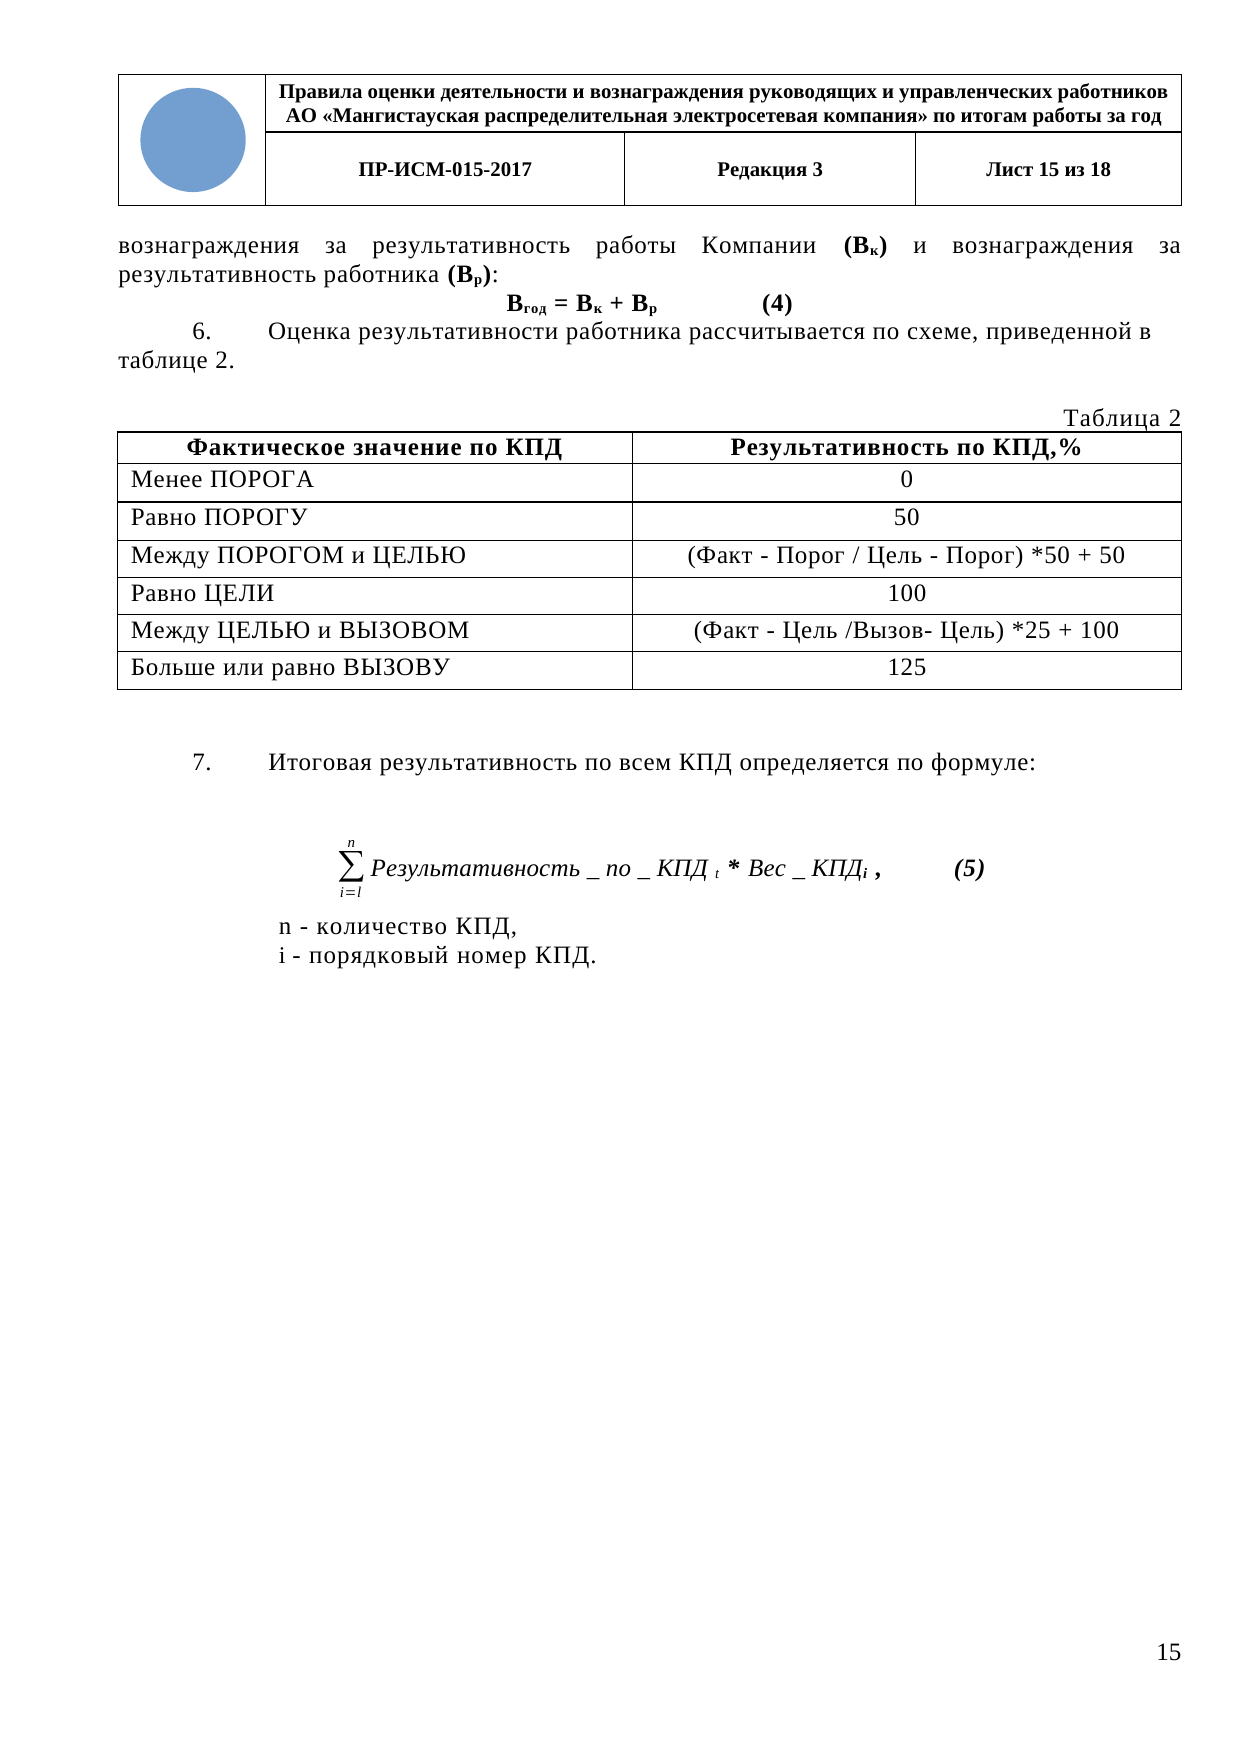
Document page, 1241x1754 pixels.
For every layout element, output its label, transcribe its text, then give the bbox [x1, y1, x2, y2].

text Вгод = Вк + Вр (4) [118, 288, 1181, 316]
text n - количество КПД, [278, 911, 1181, 940]
table_cell 0 [633, 464, 1181, 501]
text таблице 2. [118, 345, 1181, 374]
table_cell 100 [633, 578, 1181, 614]
table_cell Равно ЦЕЛИ [118, 578, 632, 614]
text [118, 230, 1181, 288]
text 6. Оценка результативности работника рассчитывается по схеме, приведенной в [118, 316, 1181, 345]
table_cell Больше или равно ВЫЗОВУ [118, 652, 632, 689]
table_cell Равно ПОРОГУ [118, 503, 632, 539]
table_cell Между ЦЕЛЬЮ и ВЫЗОВОМ [118, 615, 632, 651]
list - порядковый номер КПД. [309, 940, 1181, 969]
table_cell (Факт - Цель /Вызов- Цель) *25 + 100 [633, 615, 1181, 651]
table_header Фактическое значение по КПД [118, 433, 632, 463]
table_cell Менее ПОРОГА [118, 464, 632, 501]
text Результативность _ по _ КПД t * Вес _ КПДi , (5) [337, 834, 1181, 901]
table_cell Между ПОРОГОМ и ЦЕЛЬЮ [118, 541, 632, 577]
table_cell (Факт - Порог / Цель - Порог) *50 + 50 [633, 541, 1181, 577]
table_cell 50 [633, 503, 1181, 539]
table_cell 125 [633, 652, 1181, 689]
text 7. Итоговая результативность по всем КПД определяется по формуле: [118, 747, 1181, 776]
text Таблица 2 [118, 403, 1181, 431]
table_header Результативность по КПД,% [633, 433, 1181, 463]
